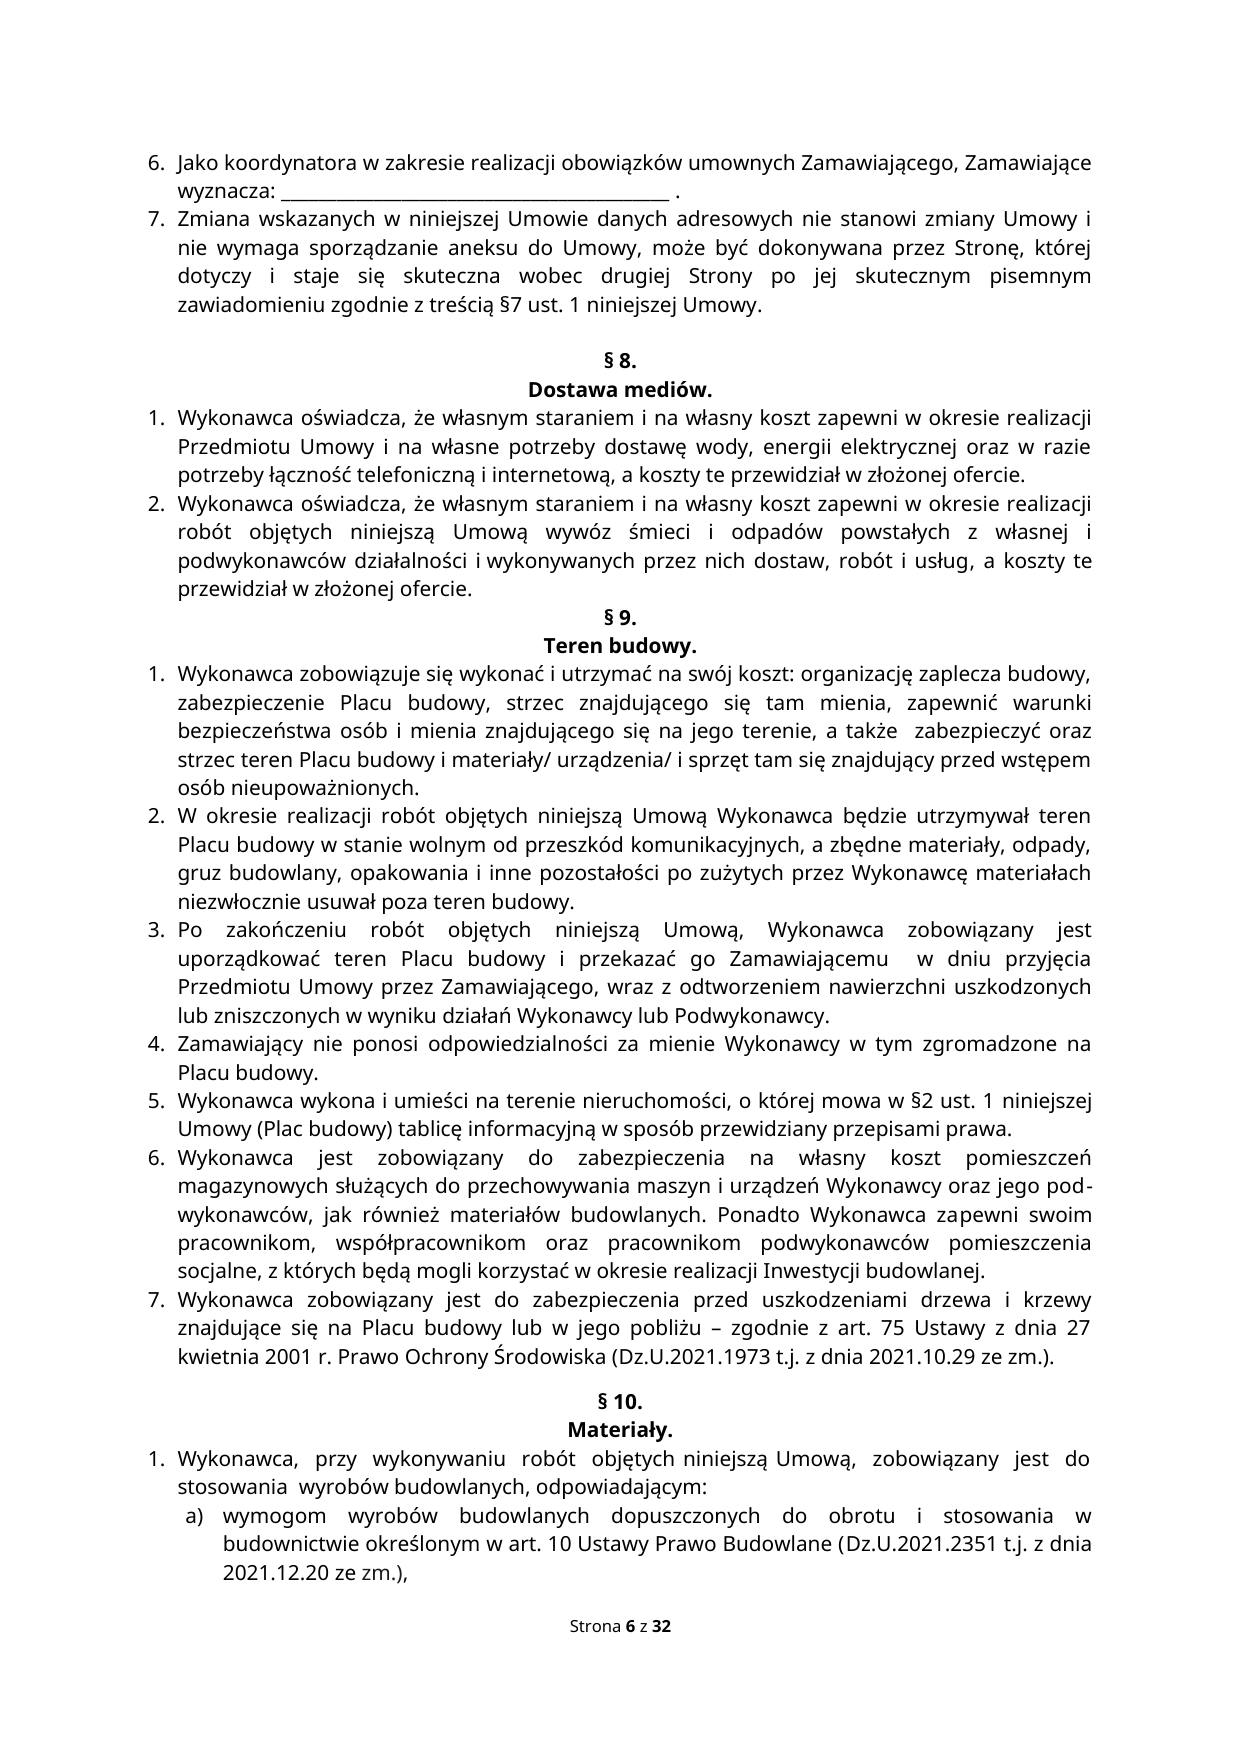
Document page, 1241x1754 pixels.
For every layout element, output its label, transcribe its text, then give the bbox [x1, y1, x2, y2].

list wymogom wyrobów budowlanych dopuszczonych do obrotu i stosowania w budownictwie określonym w art. 10 Ustawy Prawo Budowlane (Dz.U.2021.2351 t.j. z dnia 2021.12.20 ze zm.), [185, 1501, 1093, 1586]
list Wykonawca, przy wykonywaniu robót objętych niniejszą Umową, zobowiązany jest do stosowania wyrobów budowlanych, odpowiadającym: [148, 1444, 1093, 1501]
list Po zakończeniu robót objętych niniejszą Umową, Wykonawca zobowiązany jest uporządkować teren Placu budowy i przekazać go Zamawiającemu w dniu przyjęcia Przedmiotu Umowy przez Zamawiającego, wraz z odtworzeniem nawierzchni uszkodzonych lub zniszczonych w wyniku działań Wykonawcy lub Podwykonawcy. [148, 915, 1093, 1029]
list Wykonawca oświadcza, że własnym staraniem i na własny koszt zapewni w okresie realizacji Przedmiotu Umowy i na własne potrzeby dostawę wody, energii elektrycznej oraz w razie potrzeby łączność telefoniczną i internetową, a koszty te przewidział w złożonej ofercie. [148, 403, 1093, 489]
text Teren budowy. [148, 631, 1093, 659]
text § 10. [148, 1387, 1093, 1416]
list Wykonawca zobowiązuje się wykonać i utrzymać na swój koszt: organizację zaplecza budowy, zabezpieczenie Placu budowy, strzec znajdującego się tam mienia, zapewnić warunki bezpieczeństwa osób i mienia znajdującego się na jego terenie, a także zabezpieczyć oraz strzec teren Placu budowy i materiały/ urządzenia/ i sprzęt tam się znajdujący przed wstępem osób nieupoważnionych. [148, 659, 1093, 802]
text Dostawa mediów. [148, 375, 1093, 403]
list Zmiana wskazanych w niniejszej Umowie danych adresowych nie stanowi zmiany Umowy i nie wymaga sporządzanie aneksu do Umowy, może być dokonywana przez Stronę, której dotyczy i staje się skuteczna wobec drugiej Strony po jej skutecznym pisemnym zawiadomieniu zgodnie z treścią §7 ust. 1 niniejszej Umowy. [148, 204, 1093, 318]
text Materiały. [148, 1416, 1093, 1444]
list Wykonawca wykona i umieści na terenie nieruchomości, o której mowa w §2 ust. 1 niniejszej Umowy (Plac budowy) tablicę informacyjną w sposób przewidziany przepisami prawa. [148, 1086, 1093, 1143]
list Wykonawca zobowiązany jest do zabezpieczenia przed uszkodzeniami drzewa i krzewy znajdujące się na Placu budowy lub w jego pobliżu – zgodnie z art. 75 Ustawy z dnia 27 kwietnia 2001 r. Prawo Ochrony Środowiska (Dz.U.2021.1973 t.j. z dnia 2021.10.29 ze zm.). [148, 1285, 1093, 1370]
list Zamawiający nie ponosi odpowiedzialności za mienie Wykonawcy w tym zgromadzone na Placu budowy. [148, 1029, 1093, 1086]
list Jako koordynatora w zakresie realizacji obowiązków umownych Zamawiającego, Zamawiające wyznacza: __________________________________________ . [148, 148, 1093, 204]
text § 9. [148, 603, 1093, 631]
text § 8. [148, 347, 1093, 375]
list Wykonawca oświadcza, że własnym staraniem i na własny koszt zapewni w okresie realizacji robót objętych niniejszą Umową wywóz śmieci i odpadów powstałych z własnej i podwykonawców działalności i wykonywanych przez nich dostaw, robót i usług, a koszty te przewidział w złożonej ofercie. [148, 489, 1093, 603]
list Wykonawca jest zobowiązany do zabezpieczenia na własny koszt pomieszczeń magazynowych służących do przechowywania maszyn i urządzeń Wykonawcy oraz jego podwykonawców, jak również materiałów budowlanych. Ponadto Wykonawca zapewni swoim pracownikom, współpracownikom oraz pracownikom podwykonawców pomieszczenia socjalne, z których będą mogli korzystać w okresie realizacji Inwestycji budowlanej. [148, 1143, 1093, 1285]
list W okresie realizacji robót objętych niniejszą Umową Wykonawca będzie utrzymywał teren Placu budowy w stanie wolnym od przeszkód komunikacyjnych, a zbędne materiały, odpady, gruz budowlany, opakowania i inne pozostałości po zużytych przez Wykonawcę materiałach niezwłocznie usuwał poza teren budowy. [148, 802, 1093, 915]
